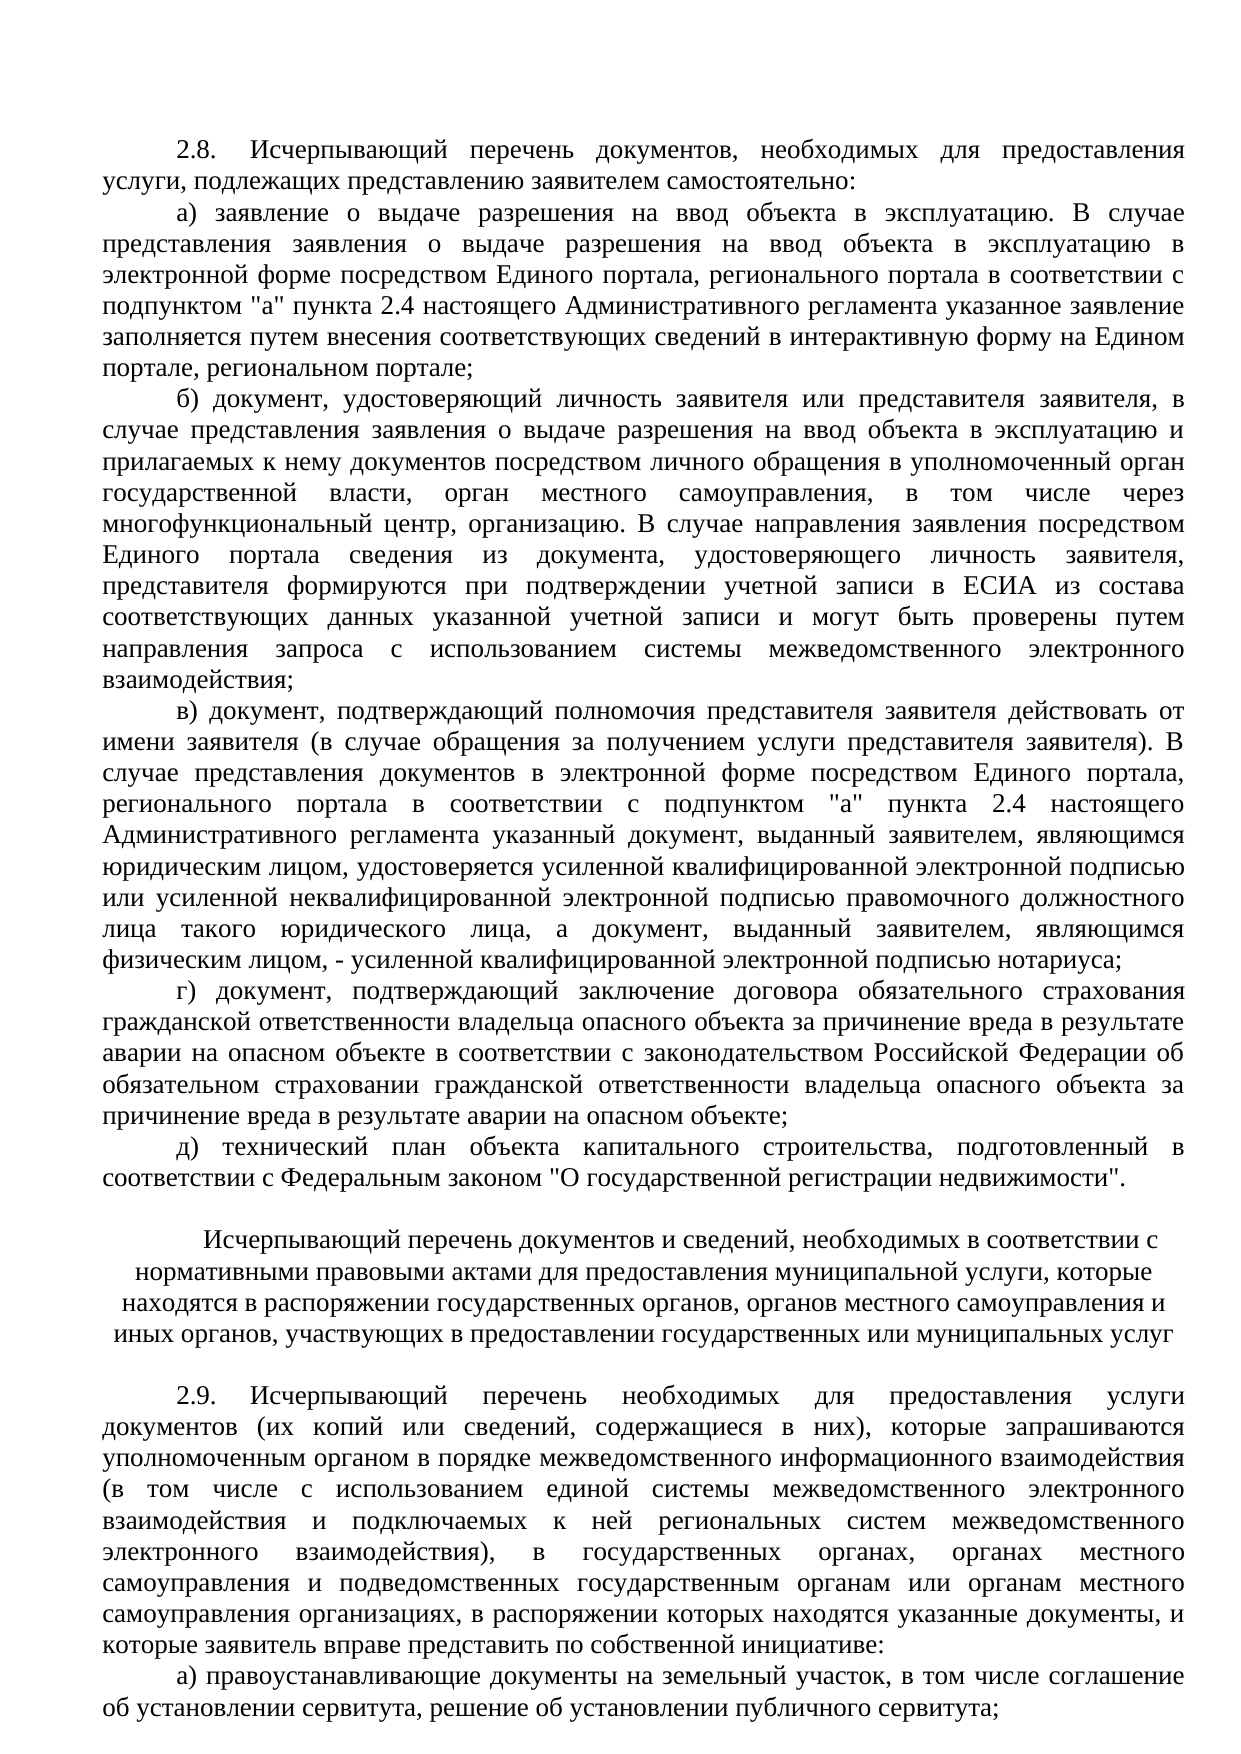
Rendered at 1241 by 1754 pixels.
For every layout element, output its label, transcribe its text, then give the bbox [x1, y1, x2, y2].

text а) правоустанавливающие документы на земельный участок, в том числе соглашение об установлении сервитута, решение об установлении публичного сервитута; [102, 1659, 1186, 1722]
text 2.8. Исчерпывающий перечень документов, необходимых для предоставления услуги, подлежащих представлению заявителем самостоятельно: [102, 133, 1186, 196]
text б) документ, удостоверяющий личность заявителя или представителя заявителя, в случае представления заявления о выдаче разрешения на ввод объекта в эксплуатацию и прилагаемых к нему документов посредством личного обращения в уполномоченный орган государственной власти, орган местного самоуправления, в том числе через многофункциональный центр, организацию. В случае направления заявления посредством Единого портала сведения из документа, удостоверяющего личность заявителя, представителя формируются при подтверждении учетной записи в ЕСИА из состава соответствующих данных указанной учетной записи и могут быть проверены путем направления запроса с использованием системы межведомственного электронного взаимодействия; [102, 382, 1186, 694]
text д) технический план объекта капитального строительства, подготовленный в соответствии с Федеральным законом "О государственной регистрации недвижимости". [102, 1130, 1186, 1192]
text Исчерпывающий перечень документов и сведений, необходимых в соответствии с нормативными правовыми актами для предоставления муниципальной услуги, которые находятся в распоряжении государственных органов, органов местного самоуправления и иных органов, участвующих в предоставлении государственных или муниципальных услуг [102, 1223, 1186, 1348]
text 2.9. Исчерпывающий перечень необходимых для предоставления услуги документов (их копий или сведений, содержащиеся в них), которые запрашиваются уполномоченным органом в порядке межведомственного информационного взаимодействия (в том числе с использованием единой системы межведомственного электронного взаимодействия и подключаемых к ней региональных систем межведомственного электронного взаимодействия), в государственных органах, органах местного самоуправления и подведомственных государственным органам или органам местного самоуправления организациях, в распоряжении которых находятся указанные документы, и которые заявитель вправе представить по собственной инициативе: [102, 1379, 1186, 1659]
text а) заявление о выдаче разрешения на ввод объекта в эксплуатацию. В случае представления заявления о выдаче разрешения на ввод объекта в эксплуатацию в электронной форме посредством Единого портала, регионального портала в соответствии с подпунктом "а" пункта 2.4 настоящего Административного регламента указанное заявление заполняется путем внесения соответствующих сведений в интерактивную форму на Едином портале, региональном портале; [102, 196, 1186, 382]
text г) документ, подтверждающий заключение договора обязательного страхования гражданской ответственности владельца опасного объекта за причинение вреда в результате аварии на опасном объекте в соответствии с законодательством Российской Федерации об обязательном страховании гражданской ответственности владельца опасного объекта за причинение вреда в результате аварии на опасном объекте; [102, 974, 1186, 1130]
text в) документ, подтверждающий полномочия представителя заявителя действовать от имени заявителя (в случае обращения за получением услуги представителя заявителя). В случае представления документов в электронной форме посредством Единого портала, регионального портала в соответствии с подпунктом "а" пункта 2.4 настоящего Административного регламента указанный документ, выданный заявителем, являющимся юридическим лицом, удостоверяется усиленной квалифицированной электронной подписью или усиленной неквалифицированной электронной подписью правомочного должностного лица такого юридического лица, а документ, выданный заявителем, являющимся физическим лицом, - усиленной квалифицированной электронной подписью нотариуса; [102, 694, 1186, 974]
